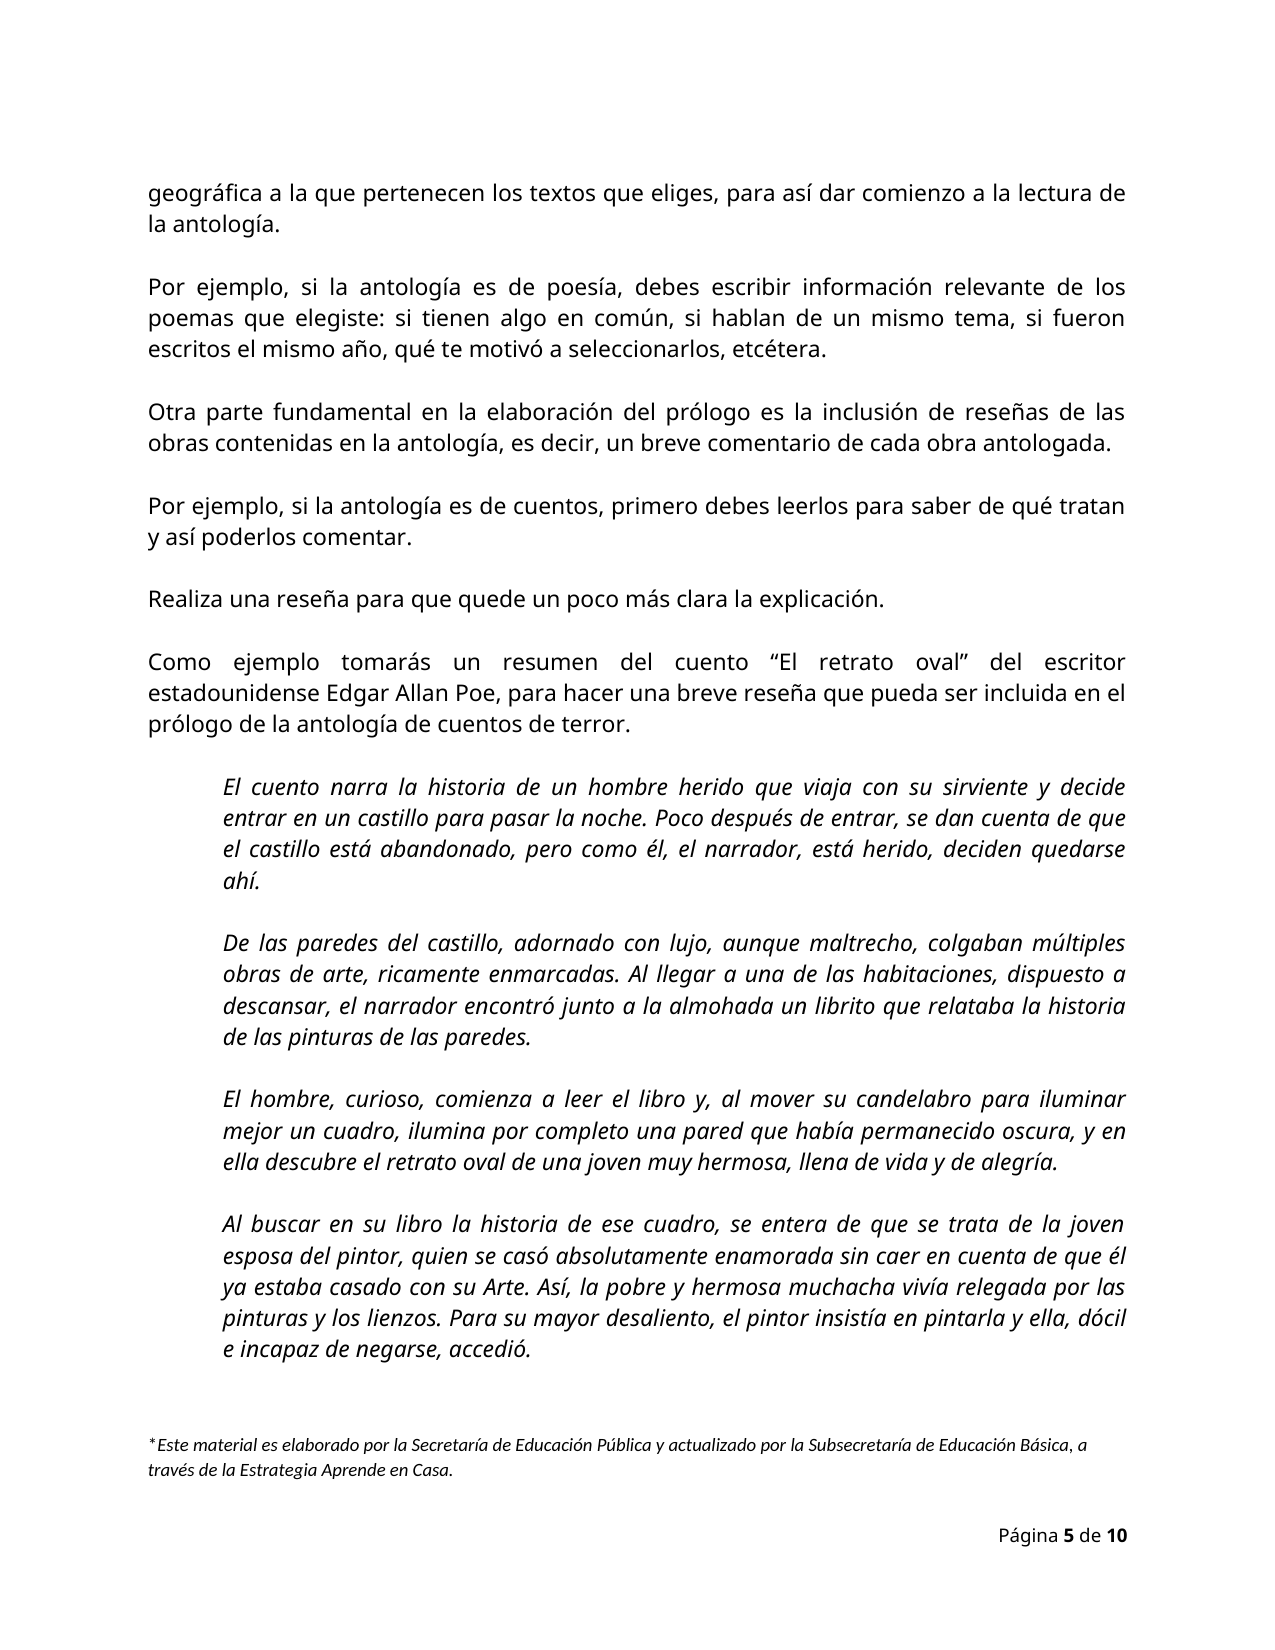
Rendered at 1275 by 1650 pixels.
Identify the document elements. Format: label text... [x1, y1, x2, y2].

text Realiza una reseña para que quede un poco más clara la explicación. [148, 583, 1127, 615]
text Por ejemplo, si la antología es de cuentos, primero debes leerlos para saber de qué tratan y así poderlos comentar. [148, 490, 1127, 552]
text El cuento narra la historia de un hombre herido que viaja con su sirviente y decide entrar en un castillo para pasar la noche. Poco después de entrar, se dan cuenta de que el castillo está abandonado, pero como él, el narrador, está herido, deciden quedarse ahí. [223, 771, 1127, 896]
text Al buscar en su libro la historia de ese cuadro, se entera de que se trata de la joven esposa del pintor, quien se casó absolutamente enamorada sin caer en cuenta de que él ya estaba casado con su Arte. Así, la pobre y hermosa muchacha vivía relegada por las pinturas y los lienzos. Para su mayor desaliento, el pintor insistía en pintarla y ella, dócil e incapaz de negarse, accedió. [223, 1208, 1127, 1365]
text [148, 177, 1127, 240]
text De las paredes del castillo, adornado con lujo, aunque maltrecho, colgaban múltiples obras de arte, ricamente enmarcadas. Al llegar a una de las habitaciones, dispuesto a descansar, el narrador encontró junto a la almohada un librito que relataba la historia de las pinturas de las paredes. [223, 927, 1127, 1052]
text El hombre, curioso, comienza a leer el libro y, al mover su candelabro para iluminar mejor un cuadro, ilumina por completo una pared que había permanecido oscura, y en ella descubre el retrato oval de una joven muy hermosa, llena de vida y de alegría. [223, 1083, 1127, 1177]
text Como ejemplo tomarás un resumen del cuento “El retrato oval” del escritor estadounidense Edgar Allan Poe, para hacer una breve reseña que pueda ser incluida en el prólogo de la antología de cuentos de terror. [148, 646, 1127, 740]
text Por ejemplo, si la antología es de poesía, debes escribir información relevante de los poemas que elegiste: si tienen algo en común, si hablan de un mismo tema, si fueron escritos el mismo año, qué te motivó a seleccionarlos, etcétera. [148, 271, 1127, 365]
text Otra parte fundamental en la elaboración del prólogo es la inclusión de reseñas de las obras contenidas en la antología, es decir, un breve comentario de cada obra antologada. [148, 396, 1127, 458]
